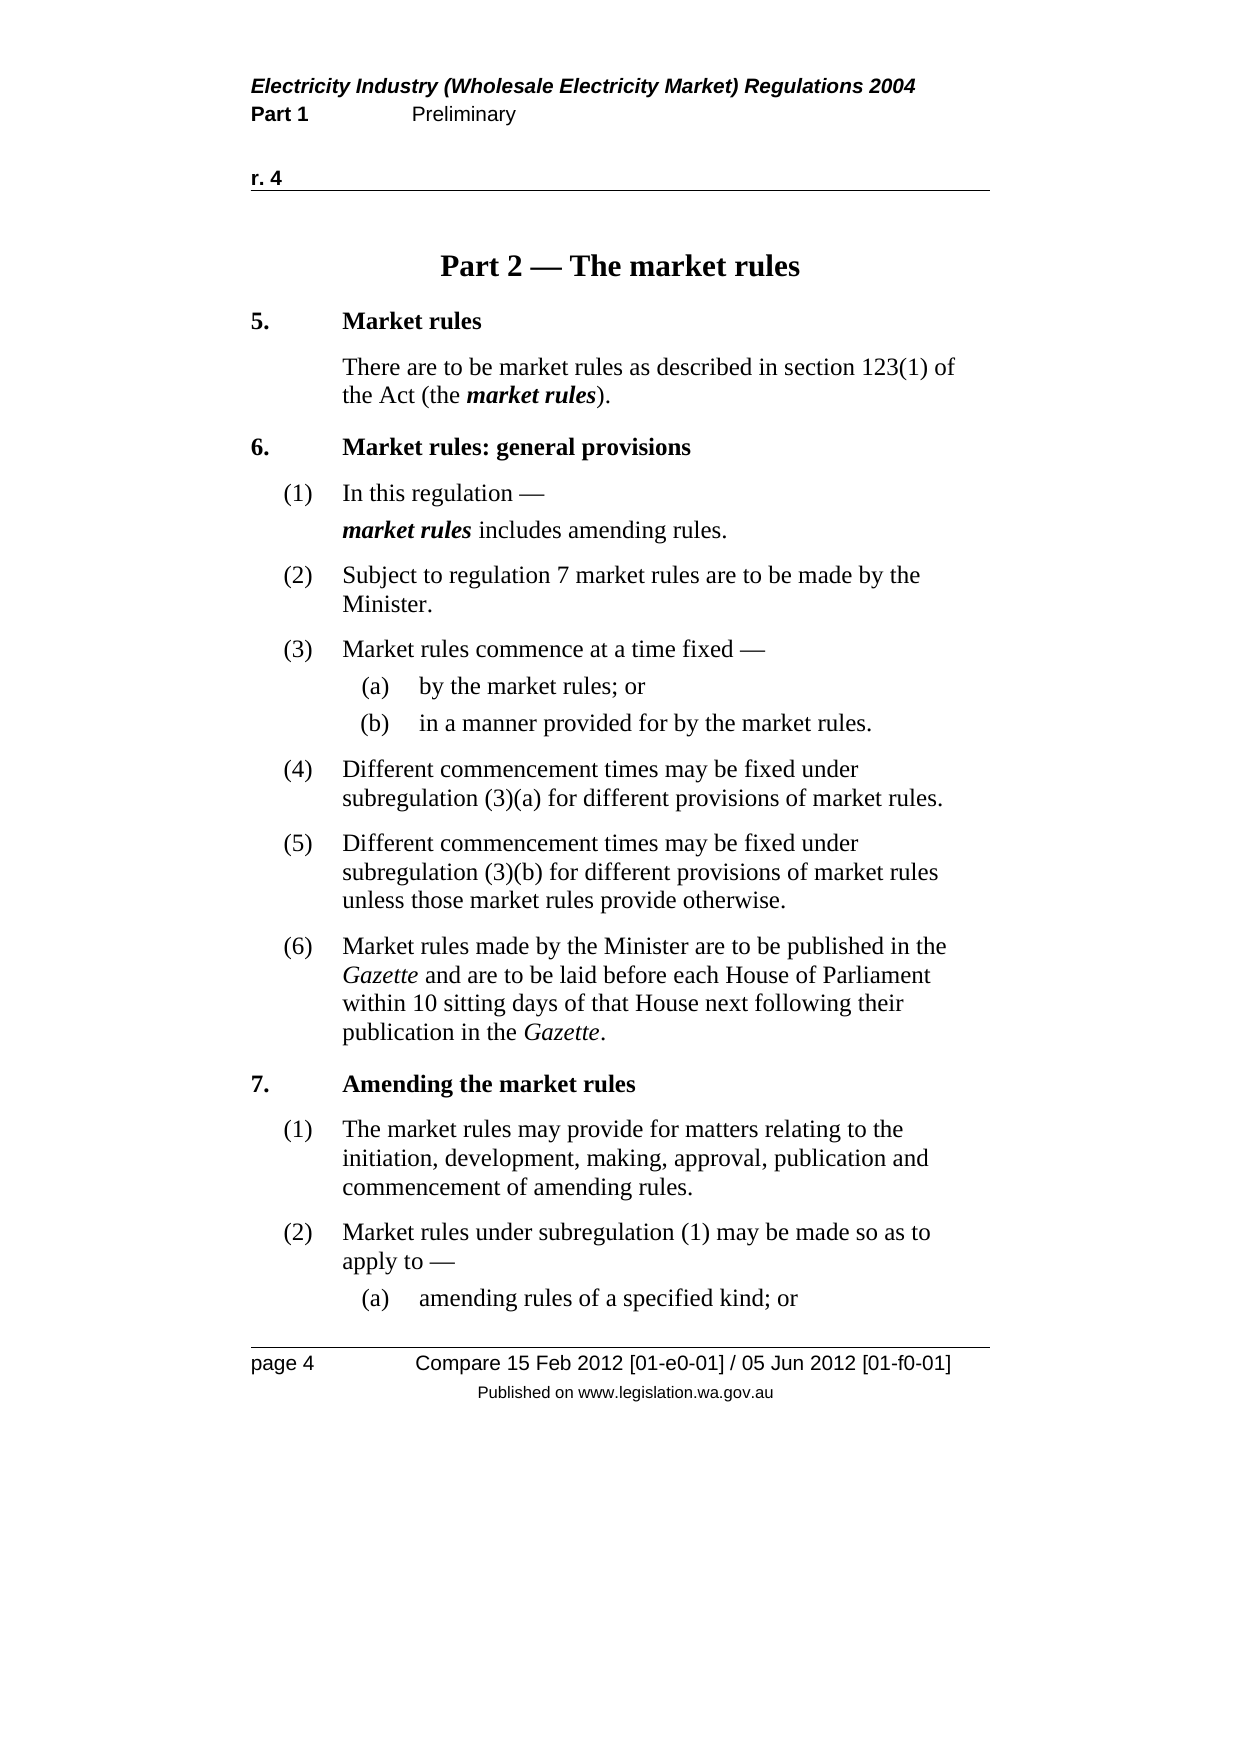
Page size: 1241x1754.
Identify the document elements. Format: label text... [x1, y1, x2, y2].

subtitle Part 2 — The market rules [251, 247, 990, 283]
text (1) In this regulation — [251, 478, 990, 506]
text (6) Market rules made by the Minister are to be published in the Gazette and are to be laid before each House of Parliament within 10 sitting days of that House next following their publication in the Gazette. [251, 931, 990, 1046]
subtitle 7. Amending the market rules [251, 1069, 990, 1098]
text (3) Market rules commence at a time fixed — [251, 634, 990, 663]
text (2) Market rules under subregulation (1) may be made so as to apply to — [251, 1217, 990, 1275]
text (5) Different commencement times may be fixed under subregulation (3)(b) for different provisions of market rules unless those market rules provide otherwise. [251, 828, 990, 914]
text (1) The market rules may provide for matters relating to the initiation, development, making, approval, publication and commencement of amending rules. [251, 1114, 990, 1201]
text market rules includes amending rules. [251, 515, 990, 543]
text There are to be market rules as described in section 123(1) of the Act (the market rules). [251, 352, 990, 409]
text (a) amending rules of a specified kind; or [251, 1283, 990, 1312]
text (a) by the market rules; or [251, 671, 990, 700]
subtitle 5. Market rules [251, 306, 990, 335]
text (b) in a manner provided for by the market rules. [251, 708, 990, 737]
text (4) Different commencement times may be fixed under subregulation (3)(a) for different provisions of market rules. [251, 754, 990, 811]
subtitle 6. Market rules: general provisions [251, 432, 990, 461]
text (2) Subject to regulation 7 market rules are to be made by the Minister. [251, 560, 990, 618]
